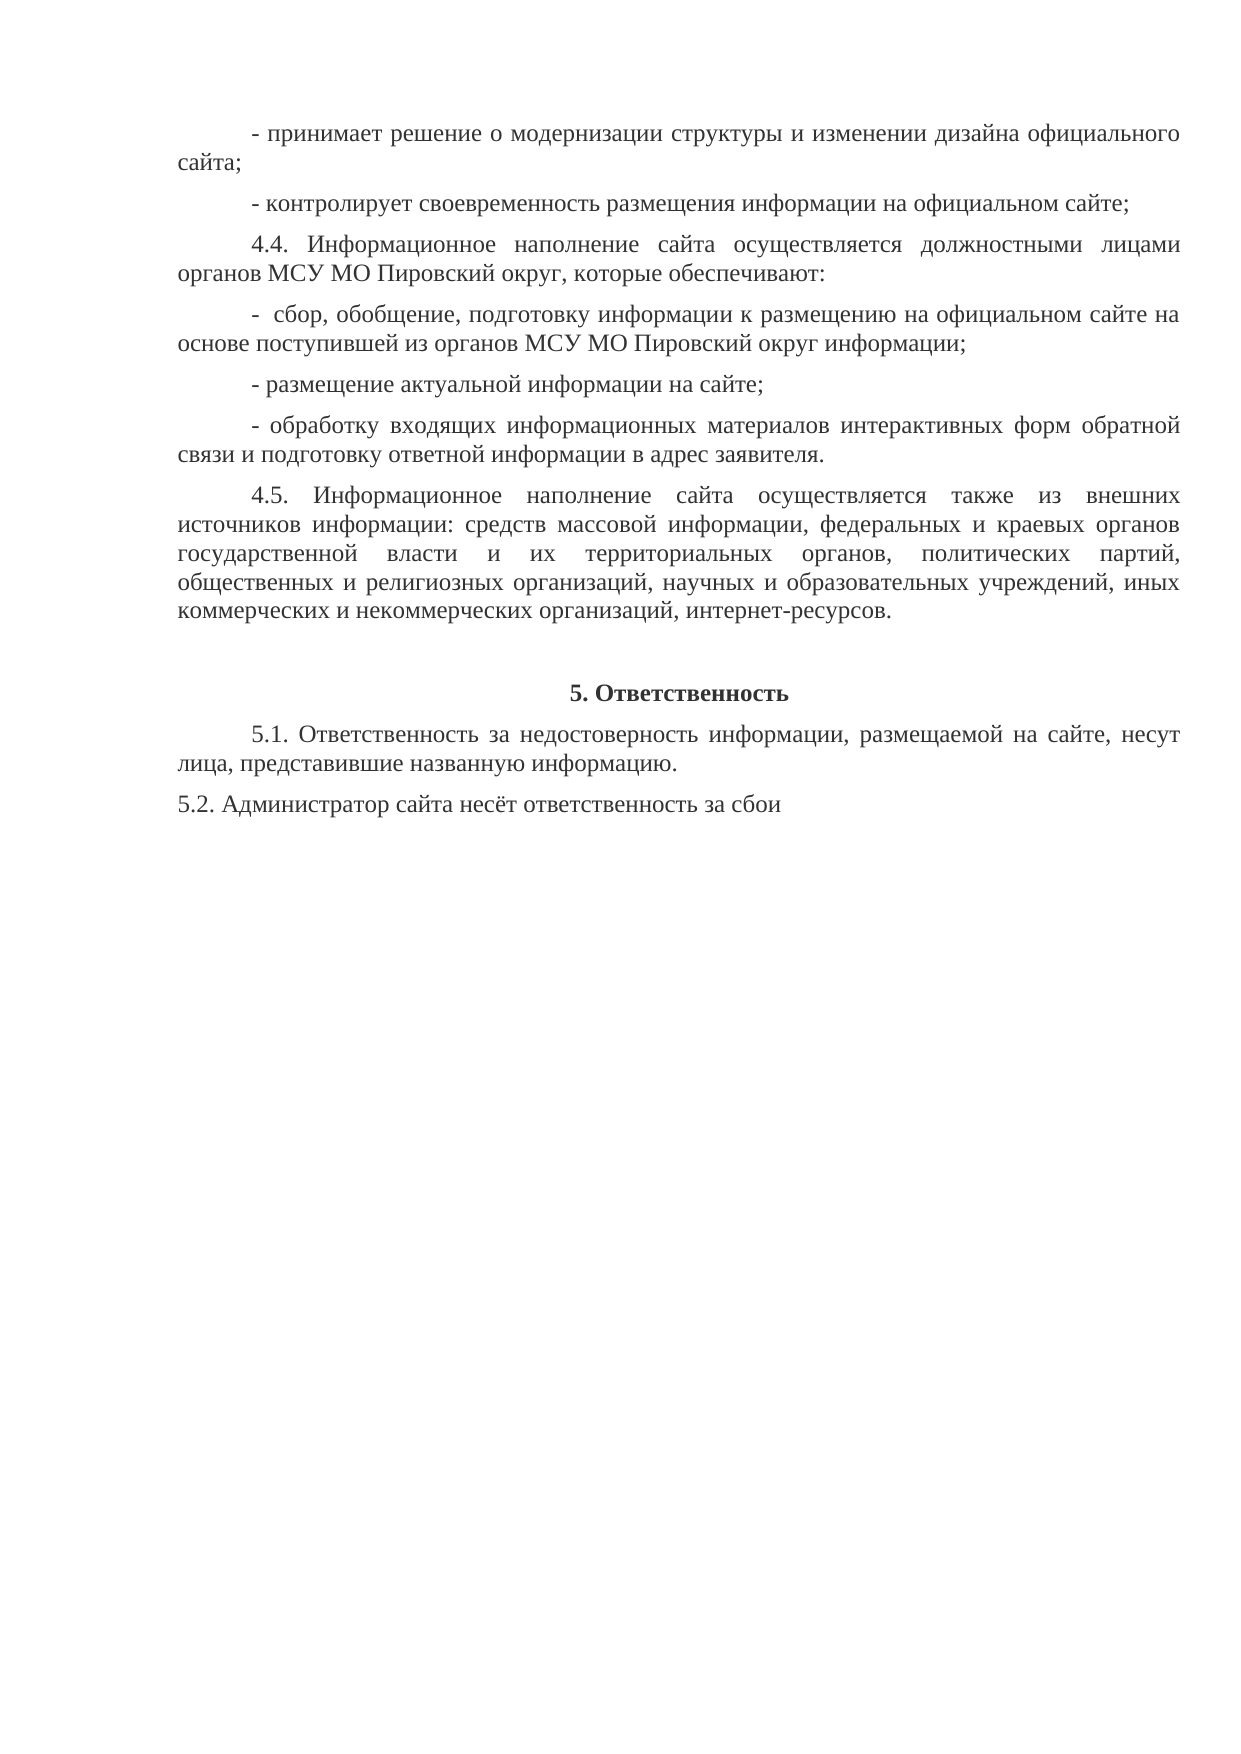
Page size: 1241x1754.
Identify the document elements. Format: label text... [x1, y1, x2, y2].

text - контролирует своевременность размещения информации на официальном сайте; [177, 188, 1181, 217]
text 4.5. Информационное наполнение сайта осуществляется также из внешних источников информации: средств массовой информации, федеральных и краевых органов государственной власти и их территориальных органов, политических партий, общественных и религиозных организаций, научных и образовательных учреждений, иных коммерческих и некоммерческих организаций, интернет-ресурсов. [177, 481, 1181, 624]
text - сбор, обобщение, подготовку информации к размещению на официальном сайте на основе поступившей из органов МСУ МО Пировский округ информации; [177, 299, 1181, 357]
text - обработку входящих информационных материалов интерактивных форм обратной связи и подготовку ответной информации в адрес заявителя. [177, 411, 1181, 468]
text - принимает решение о модернизации структуры и изменении дизайна официального сайта; [177, 118, 1181, 176]
text 5.1. Ответственность за недостоверность информации, размещаемой на сайте, несут лица, представившие названную информацию. [177, 719, 1181, 777]
text - размещение актуальной информации на сайте; [177, 369, 1181, 398]
text 5. Ответственность [177, 678, 1181, 707]
text 4.4. Информационное наполнение сайта осуществляется должностными лицами органов МСУ МО Пировский округ, которые обеспечивают: [177, 229, 1181, 287]
text 5.2. Администратор сайта несёт ответственность за сбои [177, 789, 1181, 818]
